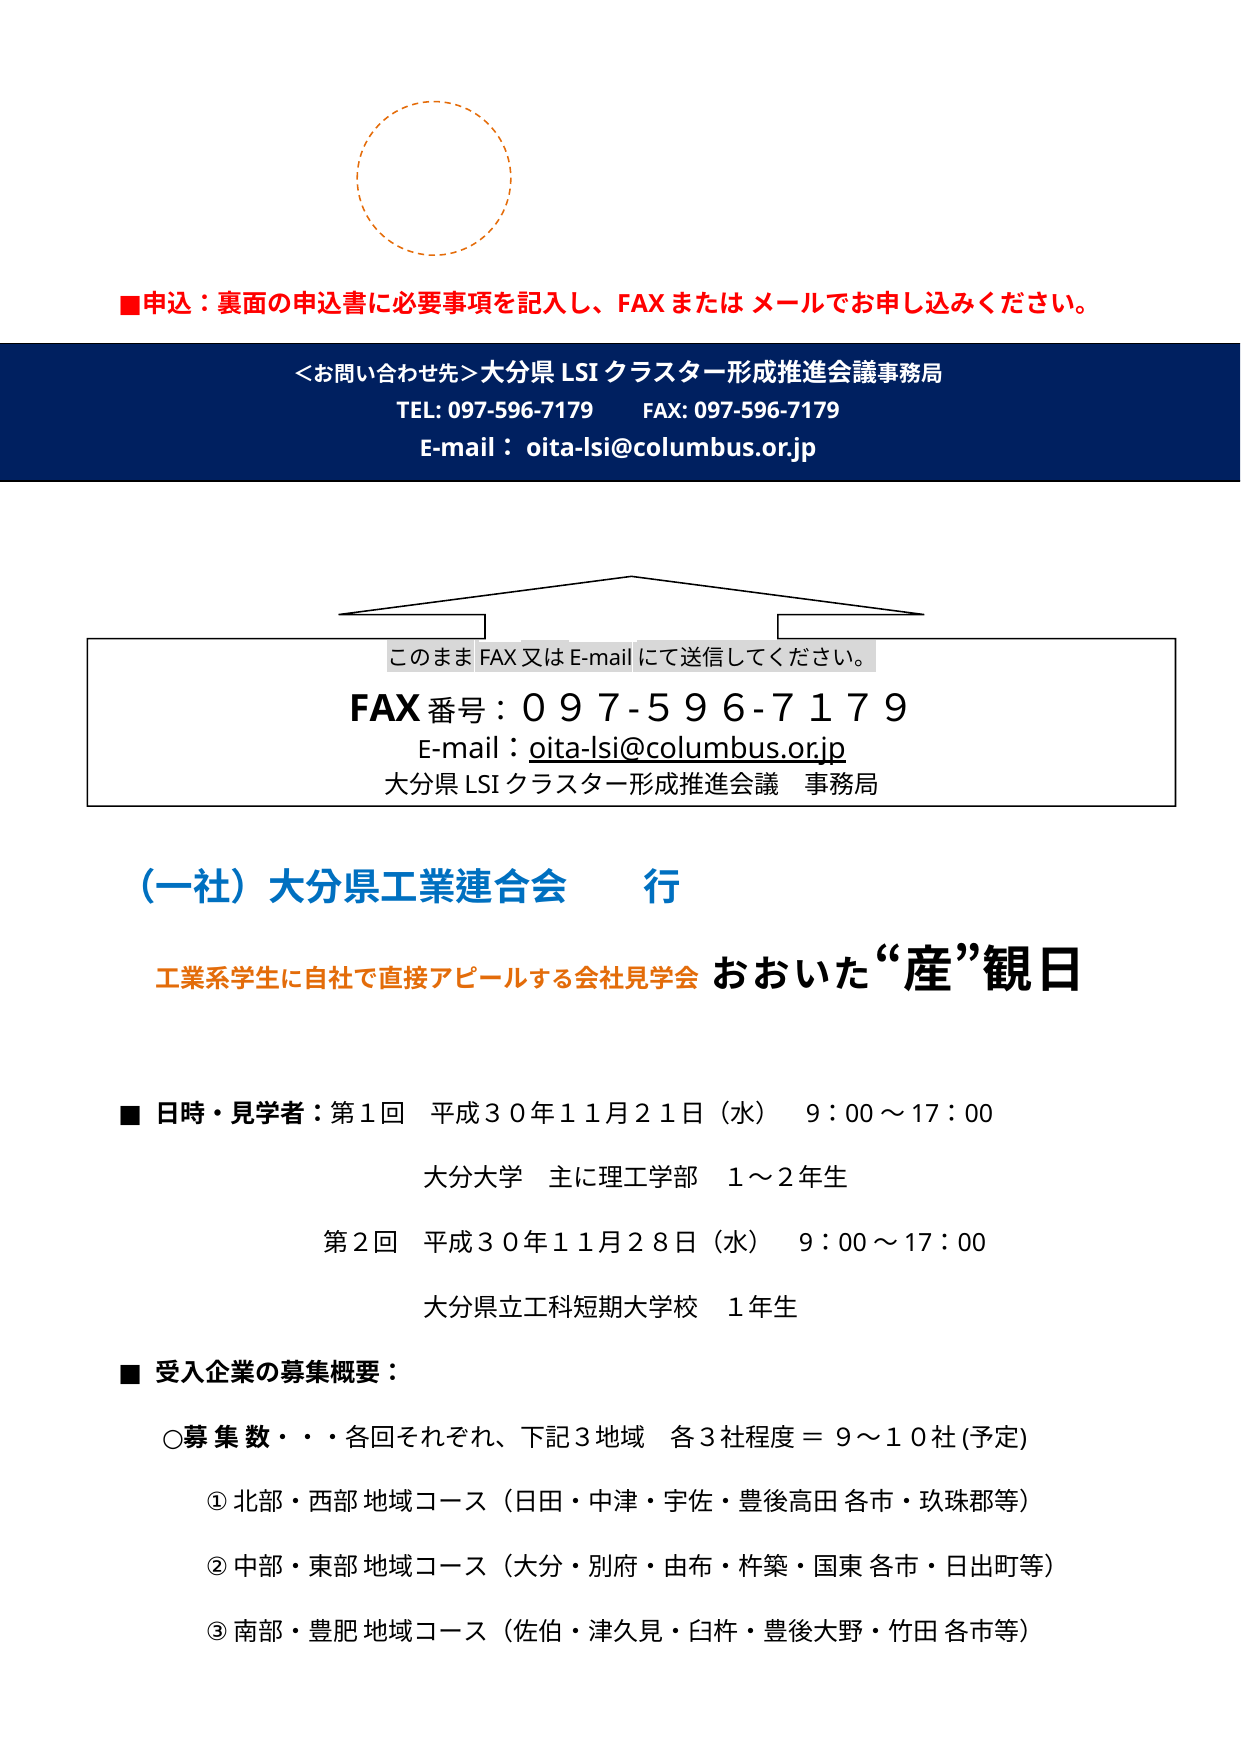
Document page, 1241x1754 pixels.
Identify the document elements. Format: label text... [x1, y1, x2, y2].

text （一社）大分県工業連合会 行 [118, 852, 1122, 917]
text ○募 集 数・・・各回それぞれ、下記３地域 各３社程度 ＝ ９～１０社 (予定) [162, 1403, 1122, 1467]
text ①北部・西部 地域コース（日田・中津・宇佐・豊後高田 各市・玖珠郡等） [206, 1467, 1122, 1532]
text 大分県立工科短期大学校 １年生 [118, 1273, 1122, 1338]
list 日時・見学者：第１回 平成３０年１１月２１日（水） 9：00 ～ 17：00 [118, 1079, 1122, 1143]
text 第２回 平成３０年１１月２８日（水） 9：00 ～ 17：00 [118, 1208, 1122, 1273]
text ■申込：裏面の申込書に必要事項を記入し、FAXまたは メールでお申し込みください。 [118, 269, 1122, 334]
text 工業系学生に自社で直接アピールする会社見学会 おおいた“産”観日 [118, 917, 1122, 1014]
text ③南部・豊肥 地域コース（佐伯・津久見・臼杵・豊後大野・竹田 各市等） [206, 1597, 1122, 1662]
list 受入企業の募集概要： [118, 1338, 1122, 1403]
text ②中部・東部 地域コース（大分・別府・由布・杵築・国東 各市・日出町等） [206, 1532, 1122, 1597]
text 大分大学 主に理工学部 １～２年生 [118, 1143, 1122, 1208]
